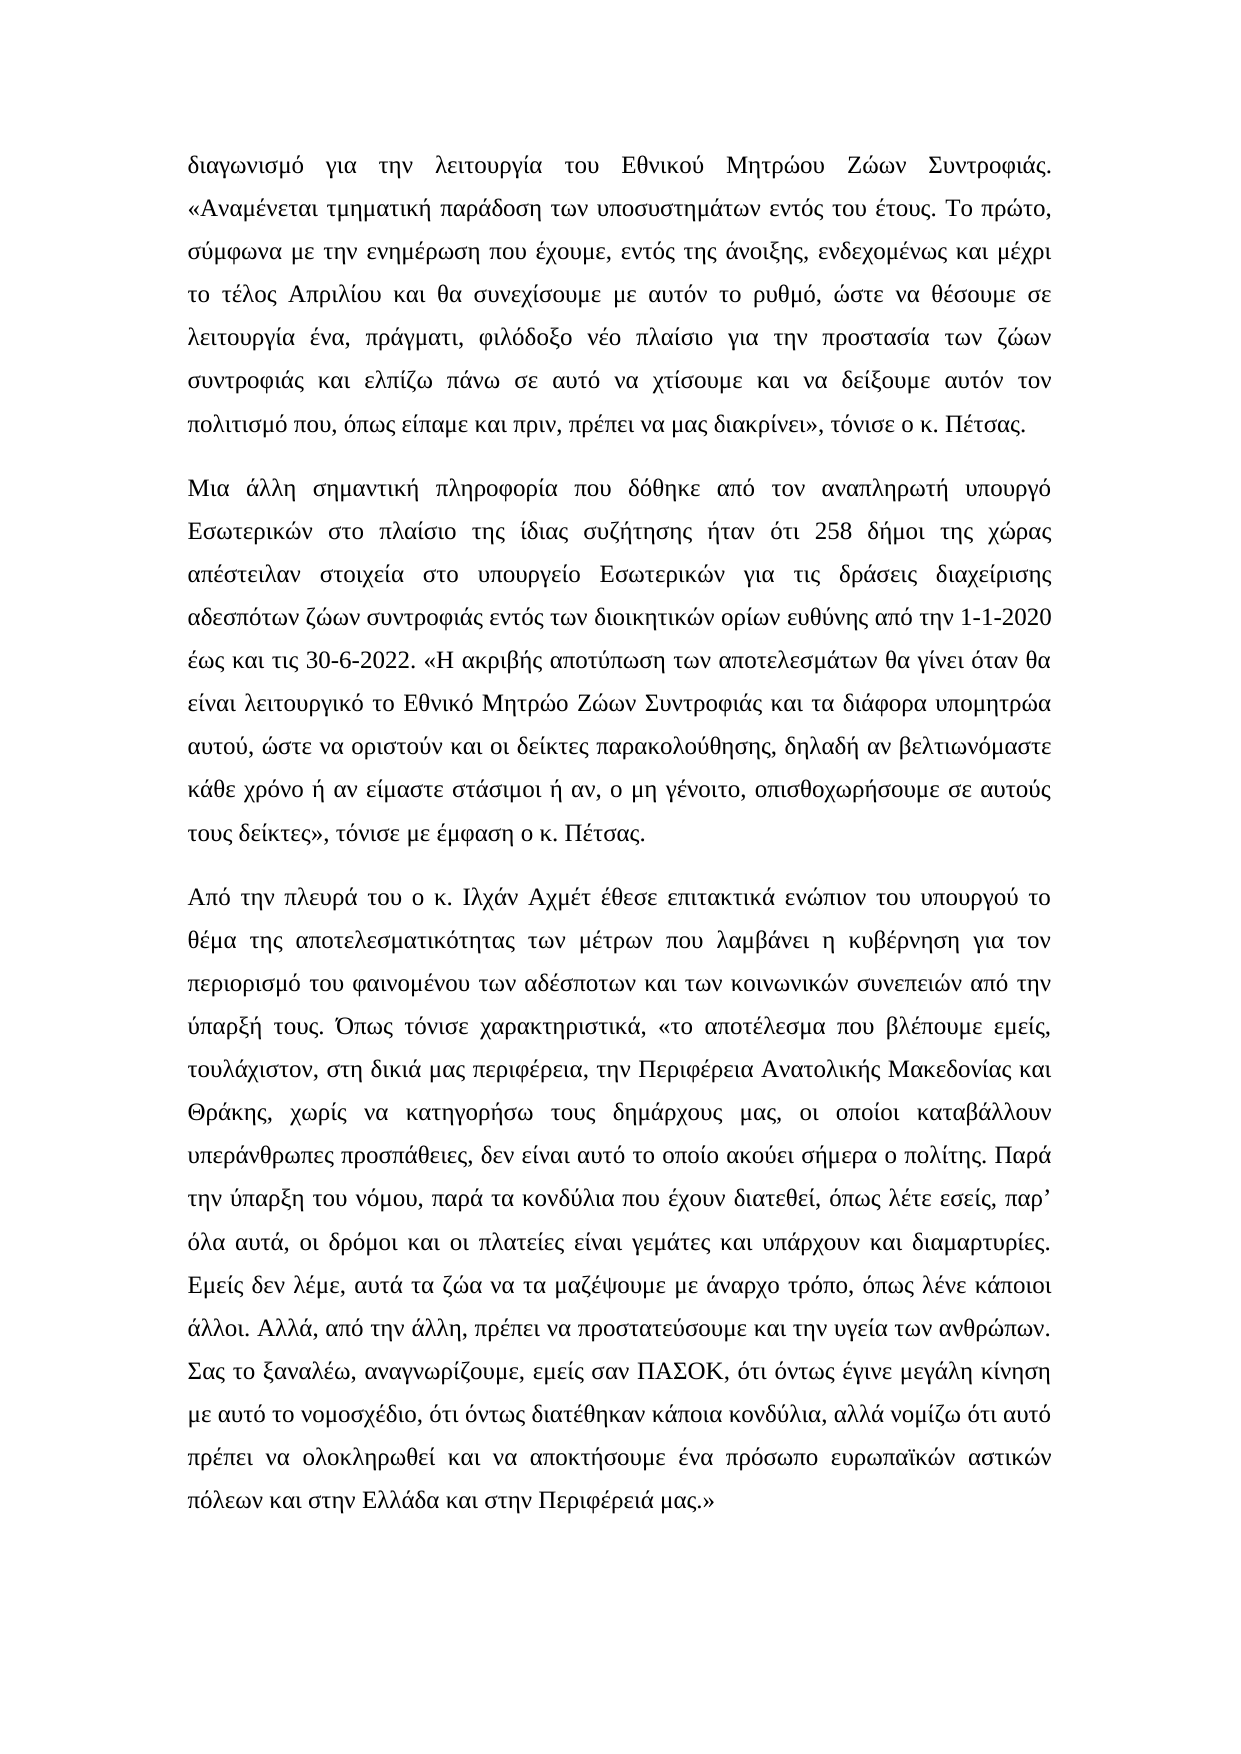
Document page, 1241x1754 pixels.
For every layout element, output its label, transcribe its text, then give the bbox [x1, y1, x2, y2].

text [187, 150, 1053, 437]
text Μια άλλη σημαντική πληροφορία που δόθηκε από τον αναπληρωτή υπουργό Εσωτερικών στο πλαίσιο της ίδιας συζήτησης ήταν ότι 258 δήμοι της χώρας απέστειλαν στοιχεία στο υπουργείο Εσωτερικών για τις δράσεις διαχείρισης αδεσπότων ζώων συντροφιάς εντός των διοικητικών ορίων ευθύνης από την 1-1-2020 έως και τις 30-6-2022. «Η ακριβής αποτύπωση των αποτελεσμάτων θα γίνει όταν θα είναι λειτουργικό το Εθνικό Μητρώο Ζώων Συντροφιάς και τα διάφορα υπομητρώα αυτού, ώστε να οριστούν και οι δείκτες παρακολούθησης, δηλαδή αν βελτιωνόμαστε κάθε χρόνο ή αν είμαστε στάσιμοι ή αν, ο μη γένοιτο, οπισθοχωρήσουμε σε αυτούς τους δείκτες», τόνισε με έμφαση ο κ. Πέτσας. [187, 473, 1053, 846]
text Από την πλευρά του ο κ. Ιλχάν Αχμέτ έθεσε επιτακτικά ενώπιον του υπουργού το θέμα της αποτελεσματικότητας των μέτρων που λαμβάνει η κυβέρνηση για τον περιορισμό του φαινομένου των αδέσποτων και των κοινωνικών συνεπειών από την ύπαρξή τους. Όπως τόνισε χαρακτηριστικά, «το αποτέλεσμα που βλέπουμε εμείς, τουλάχιστον, στη δικιά μας περιφέρεια, την Περιφέρεια Ανατολικής Μακεδονίας και Θράκης, χωρίς να κατηγορήσω τους δημάρχους μας, οι οποίοι καταβάλλουν υπεράνθρωπες προσπάθειες, δεν είναι αυτό το οποίο ακούει σήμερα ο πολίτης. Παρά την ύπαρξη του νόμου, παρά τα κονδύλια που έχουν διατεθεί, όπως λέτε εσείς, παρ’ όλα αυτά, οι δρόμοι και οι πλατείες είναι γεμάτες και υπάρχουν και διαμαρτυρίες. Εμείς δεν λέμε, αυτά τα ζώα να τα μαζέψουμε με άναρχο τρόπο, όπως λένε κάποιοι άλλοι. Αλλά, από την άλλη, πρέπει να προστατεύσουμε και την υγεία των ανθρώπων. Σας το ξαναλέω, αναγνωρίζουμε, εμείς σαν ΠΑΣΟΚ, ότι όντως έγινε μεγάλη κίνηση με αυτό το νομοσχέδιο, ότι όντως διατέθηκαν κάποια κονδύλια, αλλά νομίζω ότι αυτό πρέπει να ολοκληρωθεί και να αποκτήσουμε ένα πρόσωπο ευρωπαϊκών αστικών πόλεων και στην Ελλάδα και στην Περιφέρειά μας.» [187, 882, 1053, 1514]
